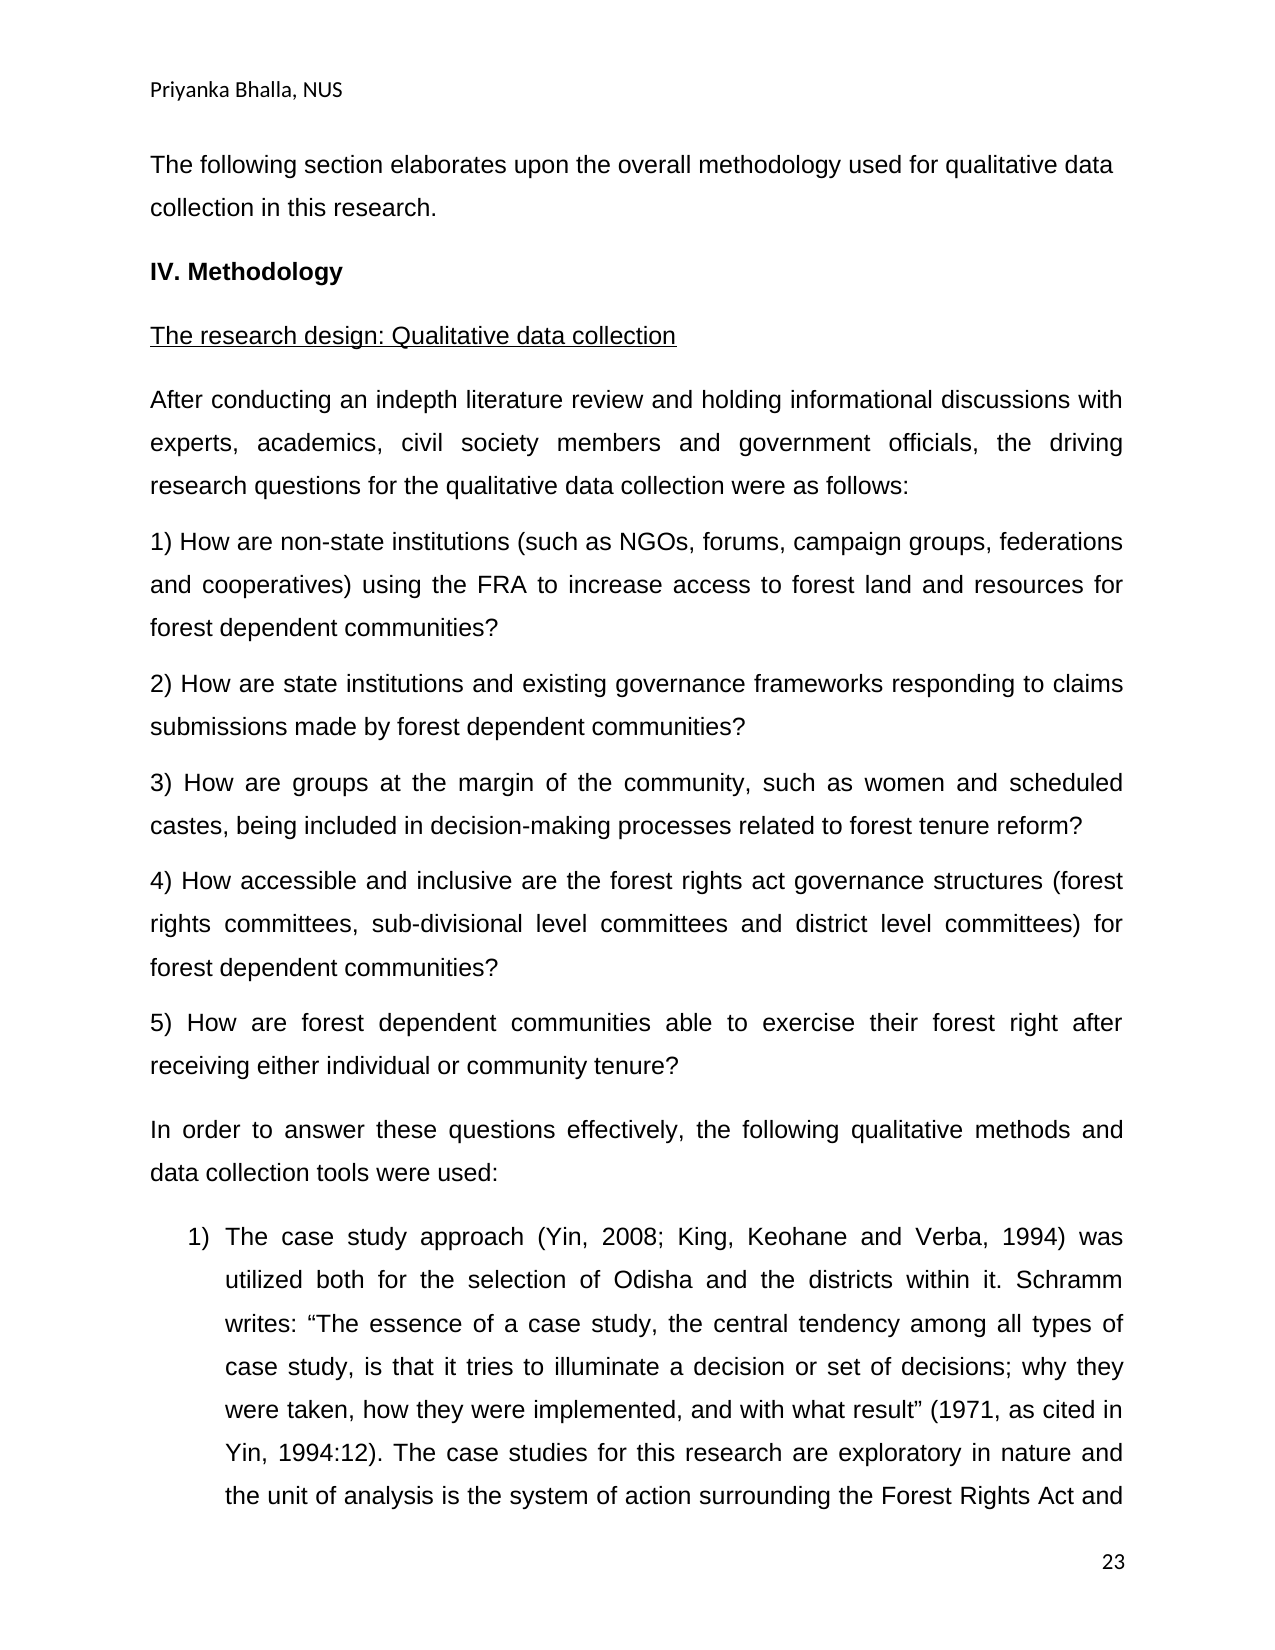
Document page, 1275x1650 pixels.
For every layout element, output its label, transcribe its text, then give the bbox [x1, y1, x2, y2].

text 3) How are groups at the margin of the community, such as women and scheduled castes, being included in decision-making processes related to forest tenure reform? [150, 767, 1125, 839]
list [187, 1222, 1125, 1510]
text IV. Methodology [150, 257, 1125, 286]
text 5) How are forest dependent communities able to exercise their forest right after receiving either individual or community tenure? [150, 1008, 1125, 1080]
text The research design: Qualitative data collection [150, 321, 1125, 350]
text In order to answer these questions effectively, the following qualitative methods and data collection tools were used: [150, 1115, 1125, 1187]
text 1) How are non-state institutions (such as NGOs, forums, campaign groups, federations and cooperatives) using the FRA to increase access to forest land and resources for forest dependent communities? [150, 527, 1125, 642]
text 2) How are state institutions and existing governance frameworks responding to claims submissions made by forest dependent communities? [150, 669, 1125, 741]
text 4) How accessible and inclusive are the forest rights act governance structures (forest rights committees, sub-divisional level committees and district level committees) for forest dependent communities? [150, 866, 1125, 981]
text The following section elaborates upon the overall methodology used for qualitative data collection in this research. [150, 150, 1125, 222]
text After conducting an indepth literature review and holding informational discussions with experts, academics, civil society members and government officials, the driving research questions for the qualitative data collection were as follows: [150, 385, 1125, 500]
